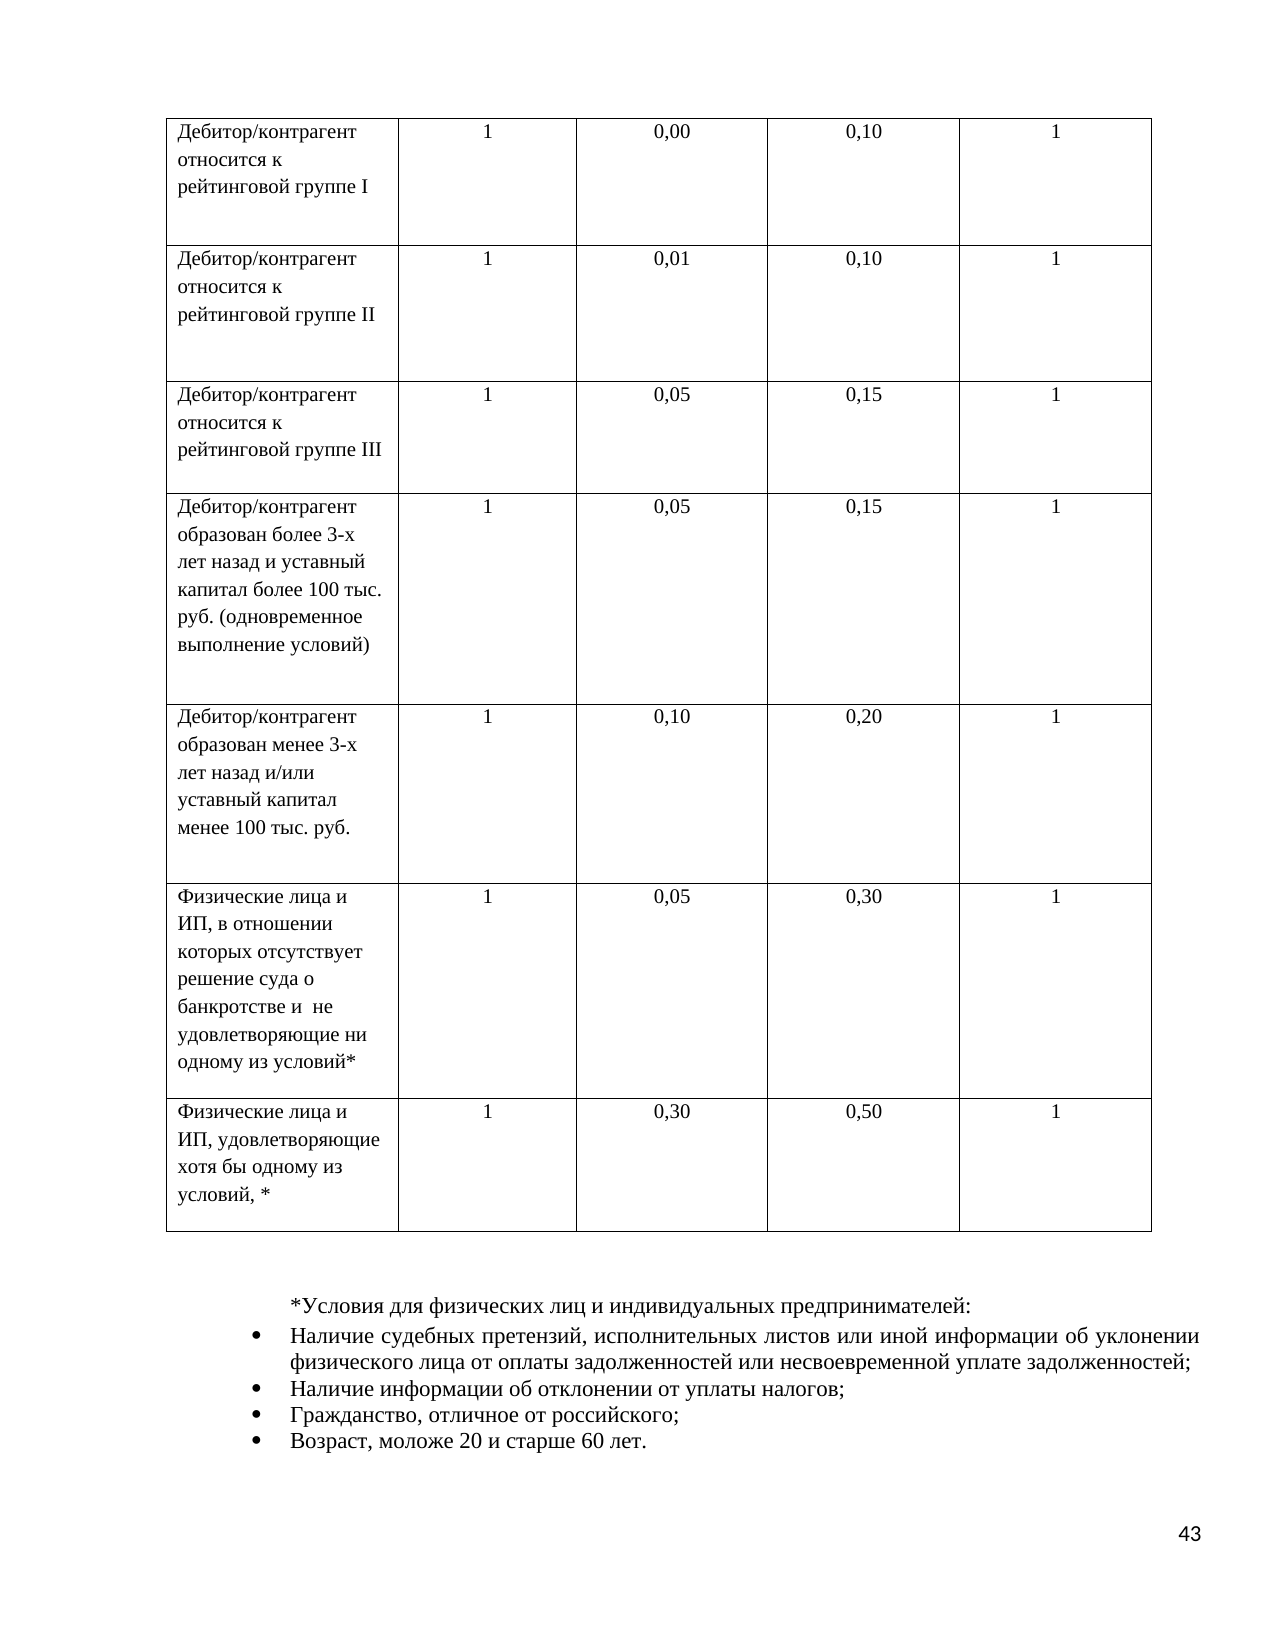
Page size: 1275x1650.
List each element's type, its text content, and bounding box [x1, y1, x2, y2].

table_cell Дебитор/контрагент относится к рейтинговой группе II [167, 246, 398, 381]
table_cell 1 [399, 246, 576, 381]
table_cell 0,15 [768, 382, 959, 493]
table_cell 0,01 [577, 246, 767, 381]
table_cell 1 [960, 246, 1151, 381]
list Наличие информации об отклонении от уплаты налогов; [252, 1375, 1201, 1401]
list Наличие судебных претензий, исполнительных листов или иной информации об уклонении физического лица от оплаты задолженностей или несвоевременной уплате задолженностей; [252, 1322, 1201, 1375]
table_cell 0,20 [768, 705, 959, 882]
table_cell 0,10 [768, 119, 959, 245]
table_cell Физические лица и ИП, в отношении которых отсутствует решение суда о банкротстве и не удовлетворяющие ни одному из условий* [167, 884, 398, 1098]
table_cell Дебитор/контрагент образован более 3-х лет назад и уставный капитал более 100 тыс. руб. (одновременное выполнение условий) [167, 494, 398, 703]
table_cell Дебитор/контрагент относится к рейтинговой группе III [167, 382, 398, 493]
table_cell 0,30 [768, 884, 959, 1098]
table_cell Дебитор/контрагент образован менее 3-х лет назад и/или уставный капитал менее 100 тыс. руб. [167, 705, 398, 882]
table_cell 1 [399, 705, 576, 882]
table_cell 1 [960, 119, 1151, 245]
table_cell 0,10 [577, 705, 767, 882]
table_cell 1 [399, 884, 576, 1098]
table_cell Физические лица и ИП, удовлетворяющие хотя бы одному из условий, * [167, 1099, 398, 1231]
table_cell 1 [960, 494, 1151, 703]
table_cell 0,05 [577, 494, 767, 703]
list Возраст, моложе 20 и старше 60 лет. [252, 1427, 1201, 1454]
table_cell 0,00 [577, 119, 767, 245]
table_cell 1 [399, 1099, 576, 1231]
table_cell 0,15 [768, 494, 959, 703]
table_cell 1 [960, 884, 1151, 1098]
table_cell 1 [399, 494, 576, 703]
table_cell 0,05 [577, 382, 767, 493]
table_cell 1 [399, 119, 576, 245]
table_cell Дебитор/контрагент относится к рейтинговой группе I [167, 119, 398, 245]
list Гражданство, отличное от российского; [252, 1401, 1201, 1427]
table_cell 1 [960, 705, 1151, 882]
table_cell 1 [399, 382, 576, 493]
table_cell 1 [960, 1099, 1151, 1231]
table_cell 0,05 [577, 884, 767, 1098]
list *Условия для физических лиц и индивидуальных предпринимателей: [290, 1292, 1201, 1318]
table_cell 0,50 [768, 1099, 959, 1231]
table_cell 0,30 [577, 1099, 767, 1231]
table_cell 1 [960, 382, 1151, 493]
table_cell 0,10 [768, 246, 959, 381]
